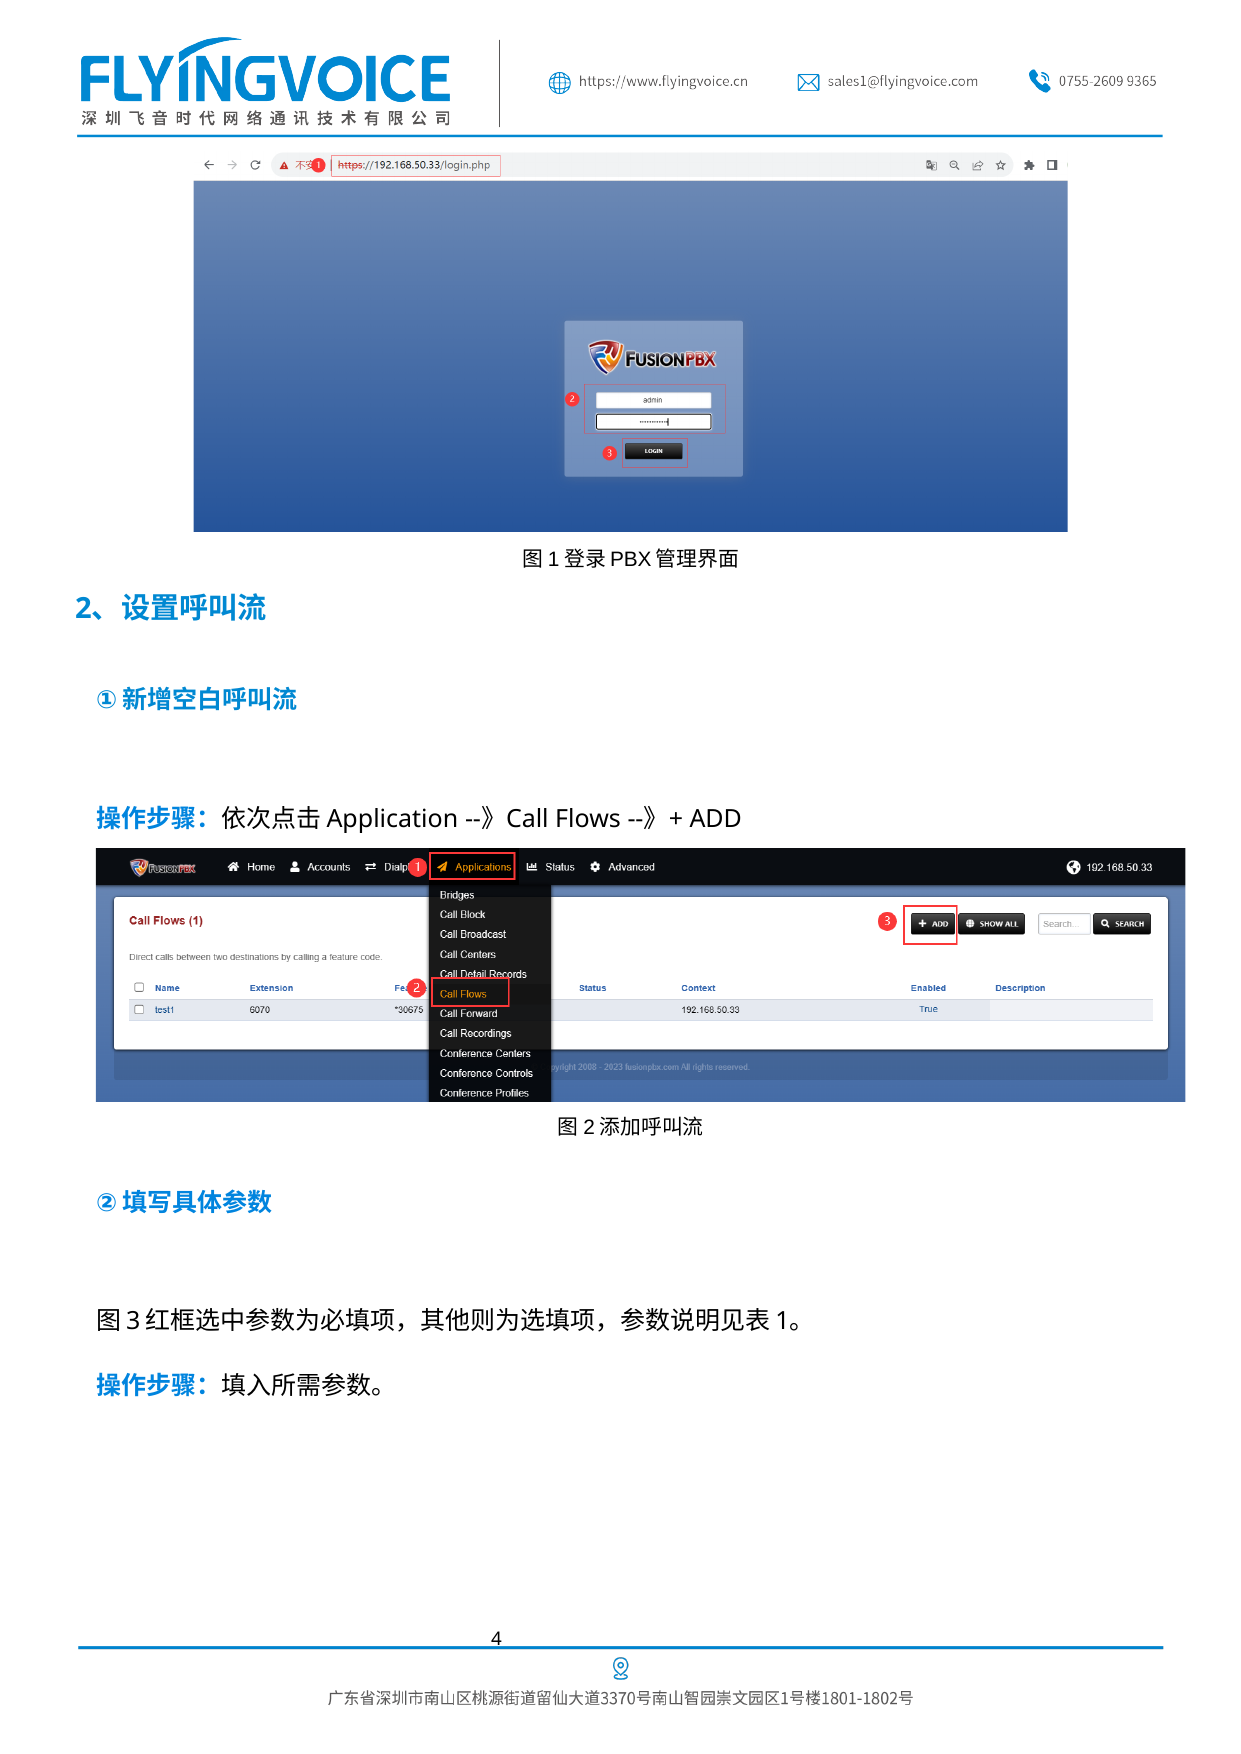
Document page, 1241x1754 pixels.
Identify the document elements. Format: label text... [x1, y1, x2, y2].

text 操作步骤：填入所需参数。 [75, 1351, 1165, 1416]
subtitle ①新增空白呼叫流 [75, 666, 1165, 731]
text 图 1 登录PBX管理界面 [75, 541, 1165, 573]
picture [193, 151, 1068, 532]
picture [75, 1642, 1166, 1712]
subtitle 设置呼叫流 [75, 573, 1165, 638]
text 图3红框选中参数为必填项，其他则为选填项，参数说明见表1。 [75, 1286, 1165, 1351]
text 操作步骤：依次点击 Application --》Call Flows --》+ ADD [75, 784, 1165, 849]
text 图 2 添加呼叫流 [75, 1109, 1165, 1141]
subtitle ②填写具体参数 [75, 1168, 1165, 1233]
picture [95, 848, 1186, 1102]
picture [74, 31, 1165, 142]
